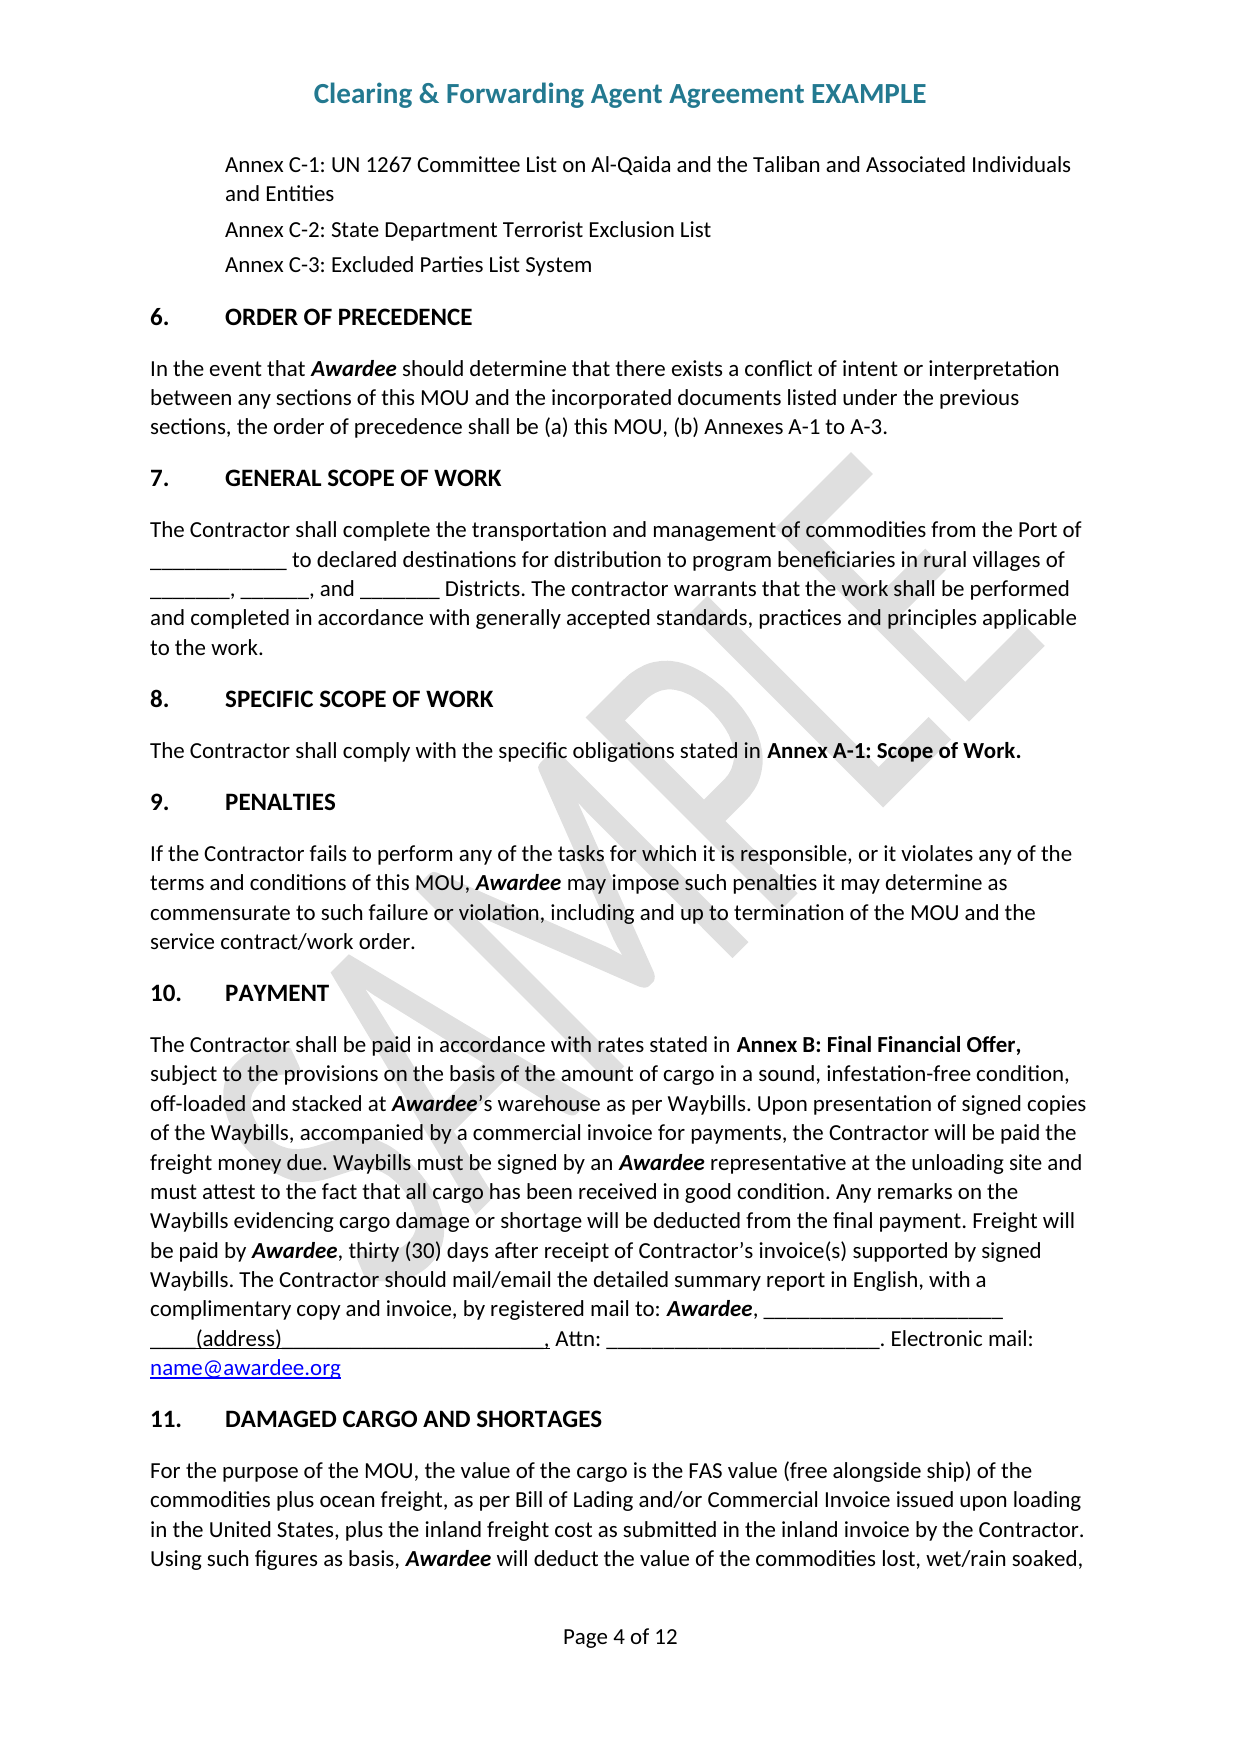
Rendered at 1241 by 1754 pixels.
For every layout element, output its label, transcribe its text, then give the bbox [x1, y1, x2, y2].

list ORDER OF PRECEDENCE [150, 301, 1090, 331]
list DAMAGED CARGO AND SHORTAGES [150, 1403, 1090, 1434]
list PENALTIES [150, 786, 1090, 817]
list PAYMENT [150, 977, 1090, 1008]
text Annex C-3: Excluded Parties List System [225, 251, 1090, 279]
list GENERAL SCOPE OF WORK [150, 463, 1090, 493]
text The Contractor shall be paid in accordance with rates stated in Annex B: Final Financial Offer, subject to the provisions on the basis of the amount of cargo in a sound, infestation-free condition, off-loaded and stacked at Awardee’s warehouse as per Waybills. Upon presentation of signed copies of the Waybills, accompanied by a commercial invoice for payments, the Contractor will be paid the freight money due. Waybills must be signed by an Awardee representative at the unloading site and must attest to the fact that all cargo has been received in good condition. Any remarks on the Waybills evidencing cargo damage or shortage will be deducted from the final payment. Freight will be paid by Awardee, thirty (30) days after receipt of Contractor’s invoice(s) supported by signed Waybills. The Contractor should mail/email the detailed summary report in English, with a complimentary copy and invoice, by registered mail to: Awardee, _____________________ ____(address)_______________________, Attn: ________________________. Electronic mail: name@awardee.org [150, 1030, 1090, 1381]
text Annex C-2: State Department Terrorist Exclusion List [225, 215, 1090, 243]
text The Contractor shall comply with the specific obligations stated in Annex A-1: Scope of Work. [150, 736, 1090, 764]
text If the Contractor fails to perform any of the tasks for which it is responsible, or it violates any of the terms and conditions of this MOU, Awardee may impose such penalties it may determine as commensurate to such failure or violation, including and up to termination of the MOU and the service contract/work order. [150, 839, 1090, 955]
text The Contractor shall complete the transportation and management of commodities from the Port of ____________ to declared destinations for distribution to program beneficiaries in rural villages of _______, ______, and _______ Districts. The contractor warrants that the work shall be performed and completed in accordance with generally accepted standards, practices and principles applicable to the work. [150, 515, 1090, 661]
text In the event that Awardee should determine that there exists a conflict of intent or interpretation between any sections of this MOU and the incorporated documents listed under the previous sections, the order of precedence shall be (a) this MOU, (b) Annexes A-1 to A-3. [150, 354, 1090, 440]
text Annex C-1: UN 1267 Committee List on Al-Qaida and the Taliban and Associated Individuals and Entities [225, 150, 1090, 207]
list SPECIFIC SCOPE OF WORK [150, 683, 1090, 714]
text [150, 1456, 1090, 1572]
